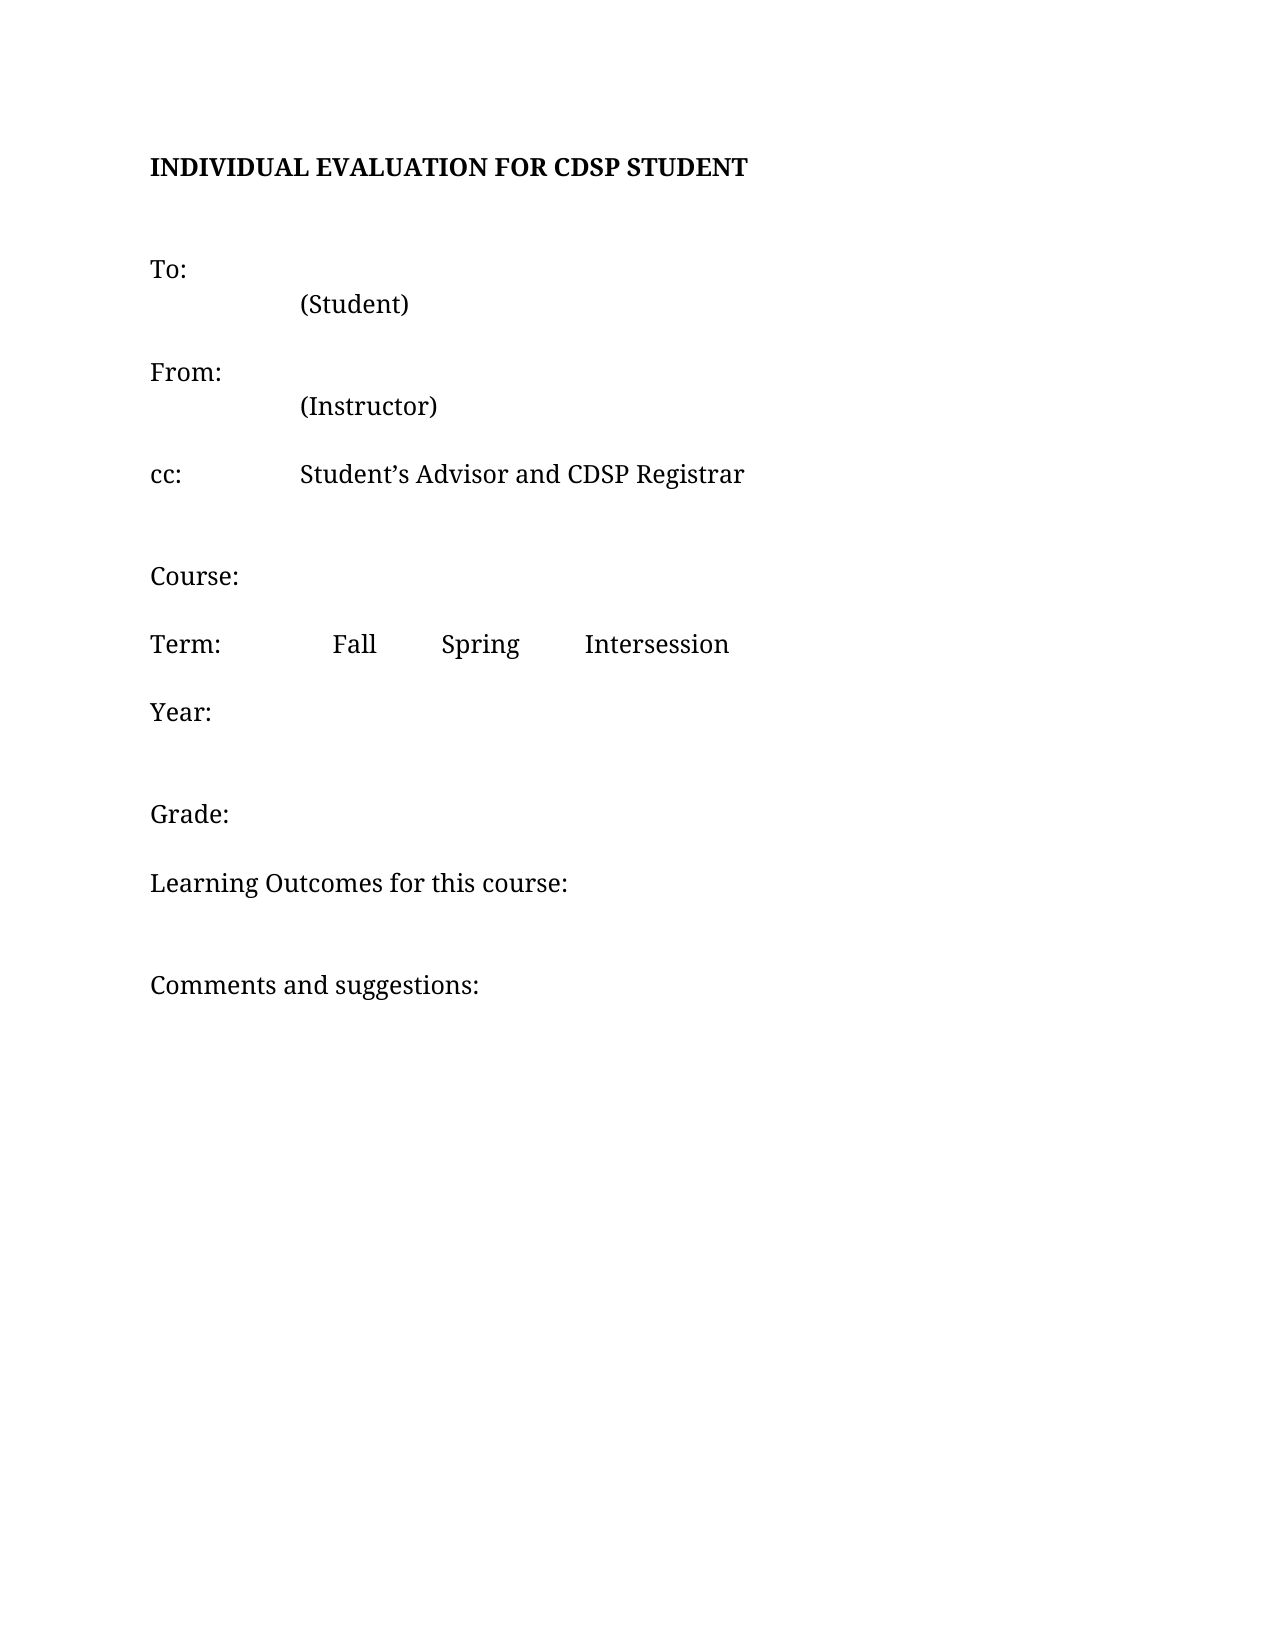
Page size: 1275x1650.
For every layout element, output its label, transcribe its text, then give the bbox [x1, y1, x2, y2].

text Learning Outcomes for this course: [150, 865, 1125, 899]
text (Student) [150, 286, 1125, 320]
text From: [150, 354, 1125, 388]
text (Instructor) [150, 388, 1125, 422]
text Course: [150, 559, 1125, 593]
text Comments and suggestions: [150, 967, 1125, 1002]
text cc: Student’s Advisor and CDSP Registrar [150, 457, 1125, 491]
text Grade: [150, 797, 1125, 831]
text Year: [150, 695, 1125, 729]
text Term: Fall Spring Intersession [150, 627, 1125, 661]
text To: [150, 252, 1125, 286]
text INDIVIDUAL EVALUATION FOR CDSP STUDENT [150, 150, 1125, 184]
